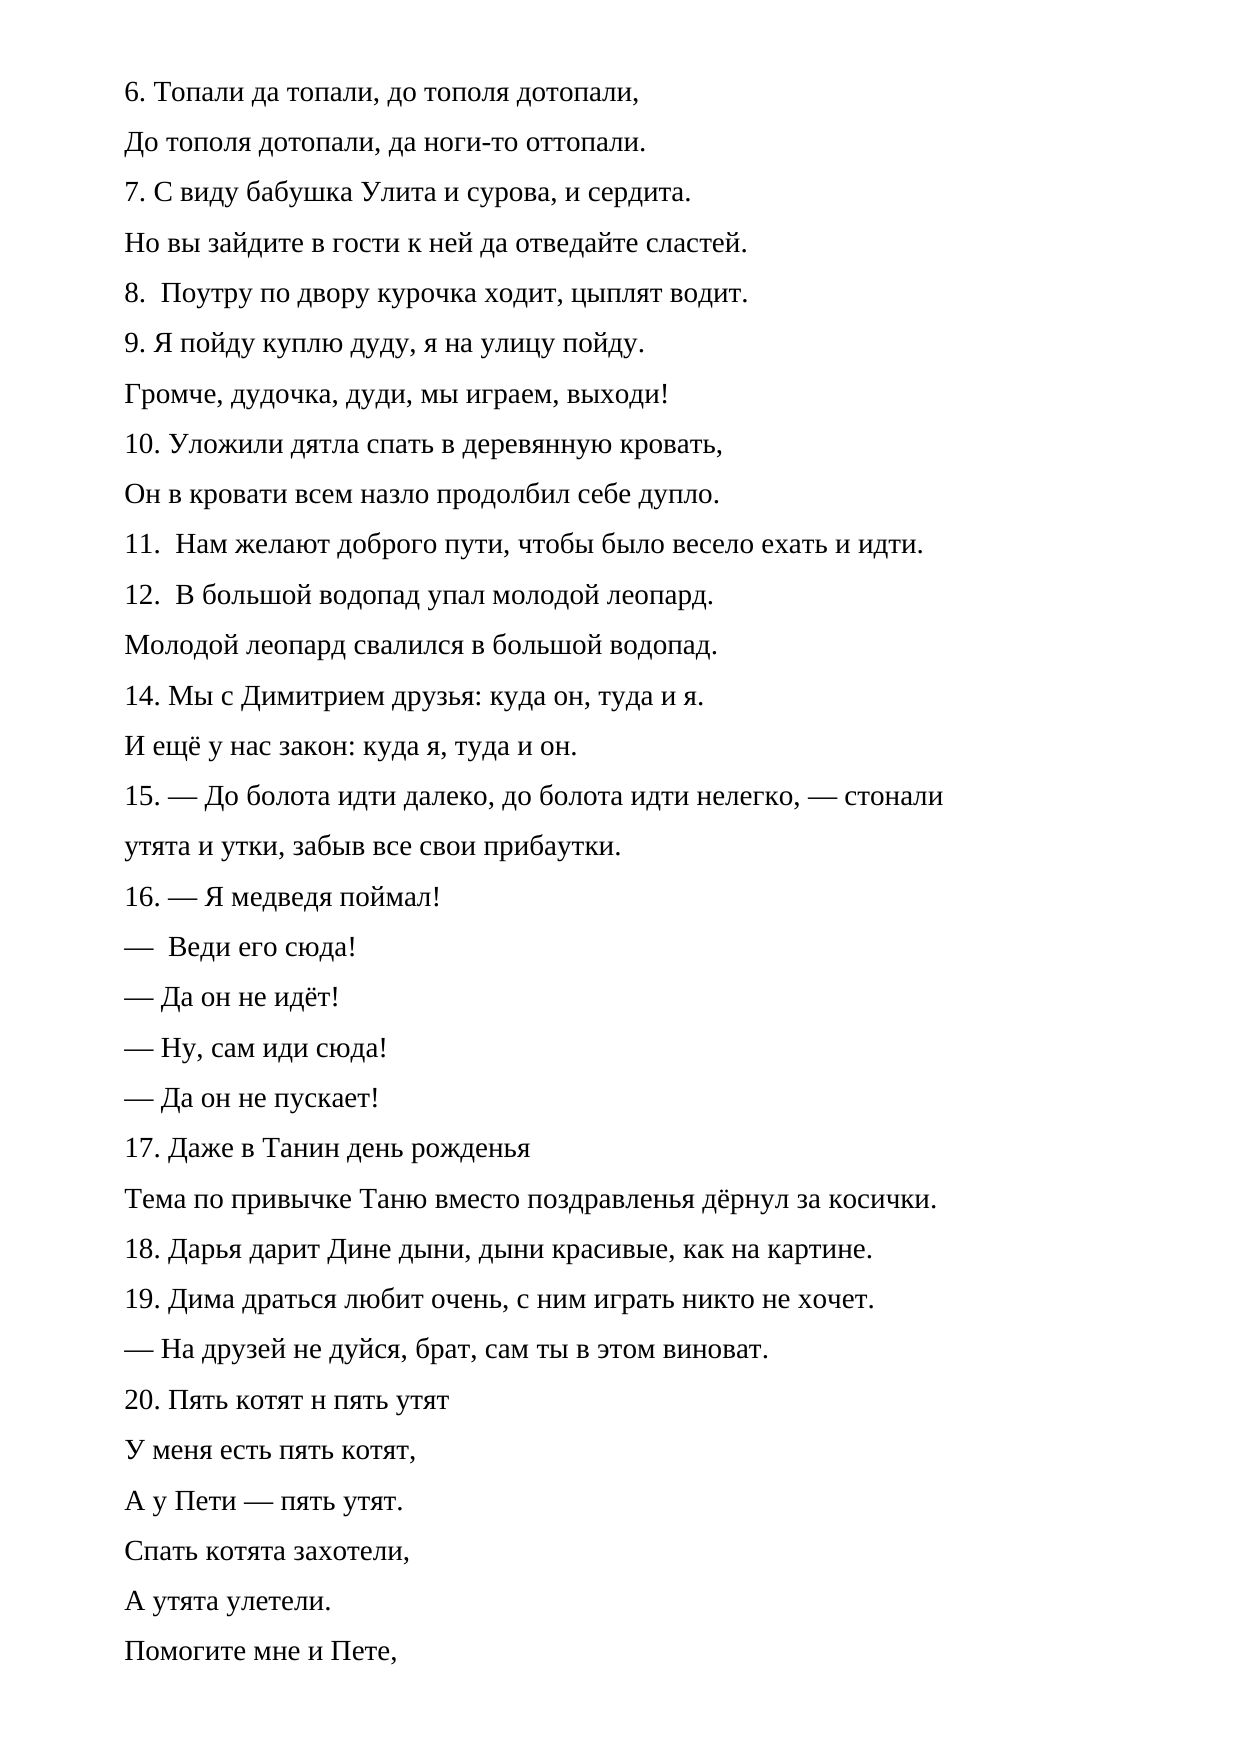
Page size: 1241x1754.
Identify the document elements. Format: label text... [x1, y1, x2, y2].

text — Веди его сюда! [59, 929, 1122, 963]
text 17. Даже в Танин день рожденья [59, 1130, 1122, 1164]
text А утята улетели. [59, 1583, 1122, 1617]
text 10. Уложили дятла спать в деревянную кровать, [59, 426, 1122, 459]
text Помогите мне и Пете, [59, 1633, 1122, 1667]
text — Да он не пускает! [59, 1080, 1122, 1114]
text — Ну, сам иди сюда! [59, 1030, 1122, 1063]
text Тема по привычке Таню вместо поздравленья дёрнул за косички. [59, 1181, 1122, 1214]
text 15. — До болота идти далеко, до болота идти нелегко, — стонали [59, 778, 1122, 812]
text 20. Пять котят н пять утят [59, 1382, 1122, 1416]
text 7. С виду бабушка Улита и сурова, и сердита. [59, 174, 1122, 208]
text А у Пети — пять утят. [59, 1483, 1122, 1516]
text 16. — Я медведя поймал! [59, 879, 1122, 912]
text 12. В большой водопад упал молодой леопард. [59, 577, 1122, 611]
text У меня есть пять котят, [59, 1432, 1122, 1466]
text 11. Нам желают доброго пути, чтобы было весело ехать и идти. [59, 527, 1122, 560]
text Молодой леопард свалился в большой водопад. [59, 627, 1122, 661]
text И ещё у нас закон: куда я, туда и он. [59, 728, 1122, 761]
text 14. Мы с Димитрием друзья: куда он, туда и я. [59, 678, 1122, 711]
text 19. Дима драться любит очень, с ним играть никто не хочет. [59, 1281, 1122, 1315]
text 9. Я пойду куплю дуду, я на улицу пойду. [59, 325, 1122, 359]
text — Да он не идёт! [59, 979, 1122, 1013]
text — На друзей не дуйся, брат, сам ты в этом виноват. [59, 1332, 1122, 1365]
text Он в кровати всем назло продолбил себе дупло. [59, 476, 1122, 510]
text 8. Поутру по двору курочка ходит, цыплят водит. [59, 275, 1122, 309]
text утята и утки, забыв все свои прибаутки. [59, 828, 1122, 862]
text До тополя дотопали, да ноги-то оттопали. [59, 124, 1122, 158]
text Но вы зайдите в гости к ней да отведайте сластей. [59, 225, 1122, 258]
text Спать котята захотели, [59, 1533, 1122, 1566]
text Громче, дудочка, дуди, мы играем, выходи! [59, 376, 1122, 409]
text 6. Топали да топали, до тополя дотопали, [59, 74, 1122, 107]
text 18. Дарья дарит Дине дыни, дыни красивые, как на картине. [59, 1231, 1122, 1264]
